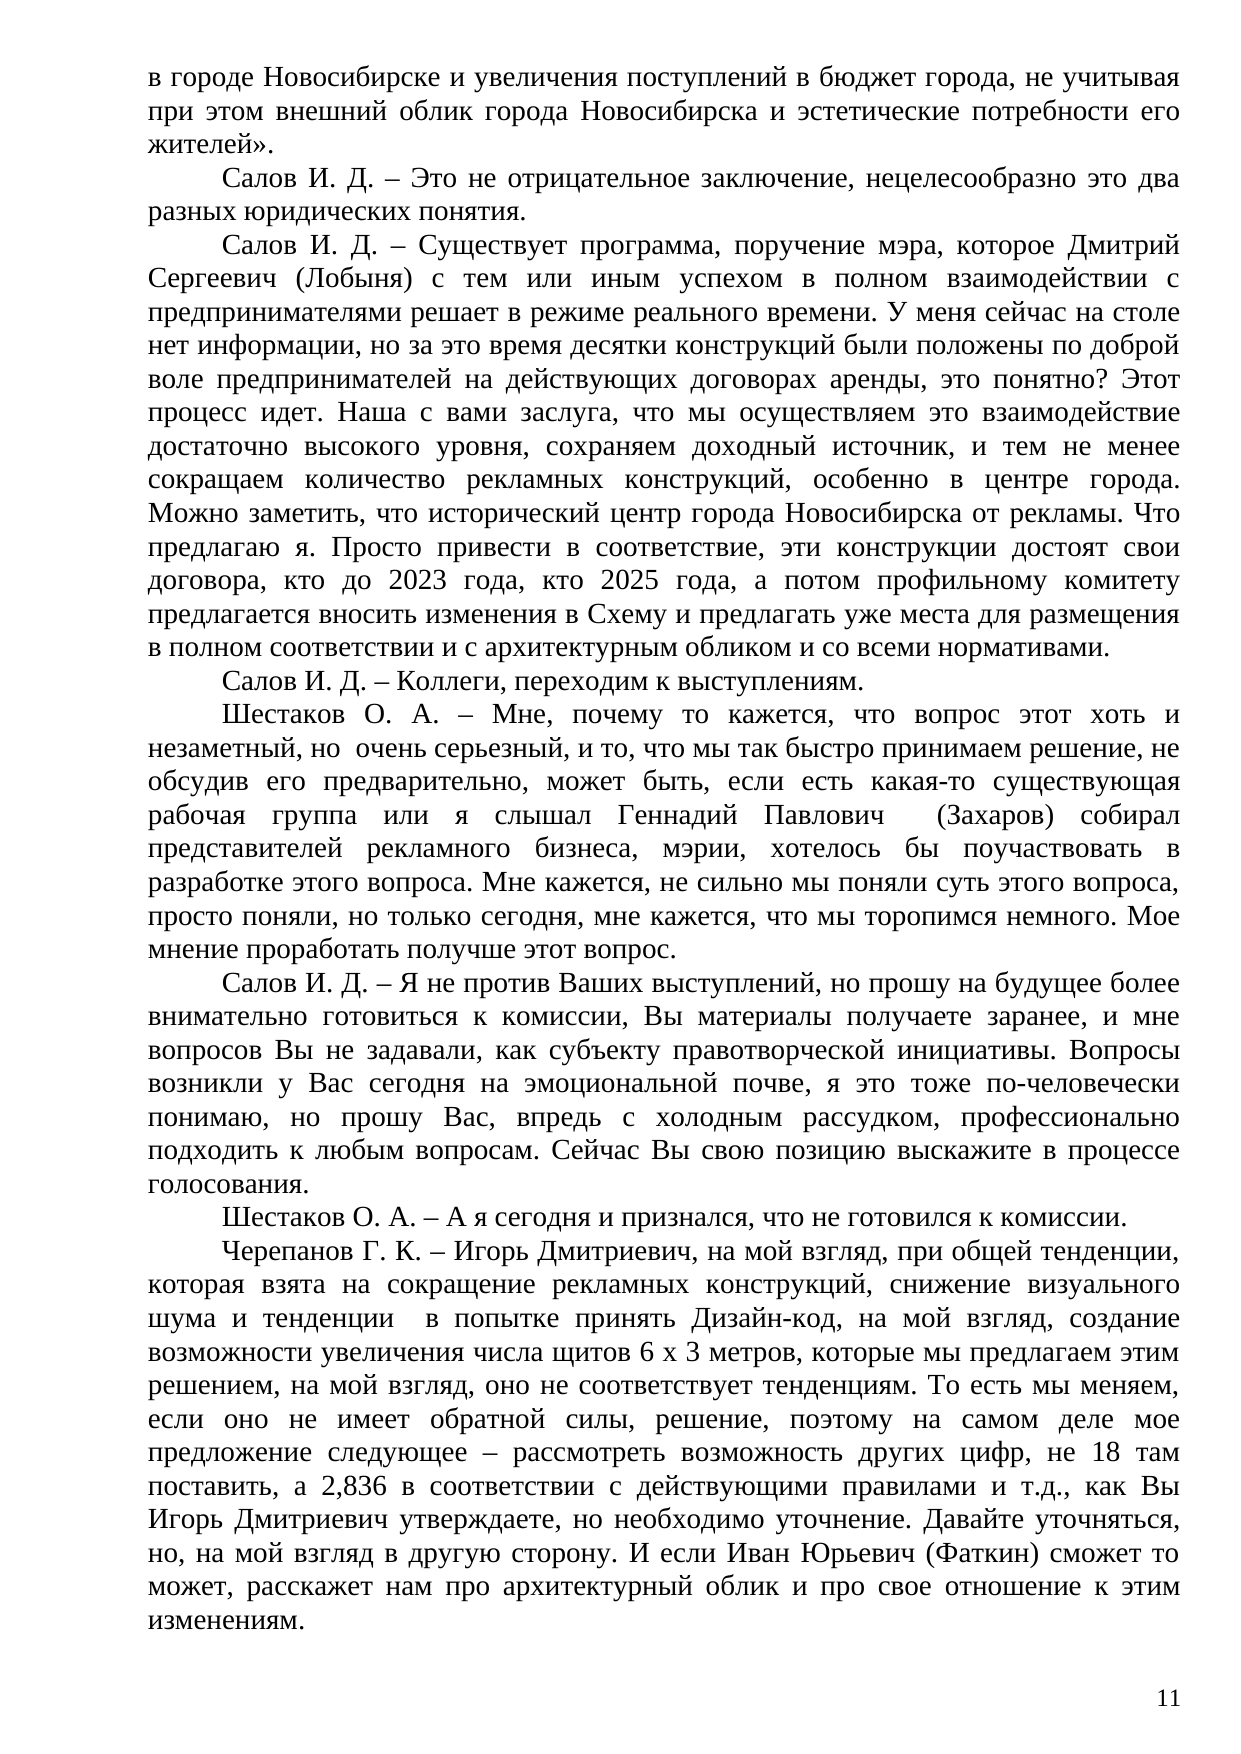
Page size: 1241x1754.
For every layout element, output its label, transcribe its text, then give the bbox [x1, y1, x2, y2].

text Салов И. Д. – Я не против Ваших выступлений, но прошу на будущее более внимательно готовиться к комиссии, Вы материалы получаете заранее, и мне вопросов Вы не задавали, как субъекту правотворческой инициативы. Вопросы возникли у Вас сегодня на эмоциональной почве, я это тоже по-человечески понимаю, но прошу Вас, впредь с холодным рассудком, профессионально подходить к любым вопросам. Сейчас Вы свою позицию выскажите в процессе голосования. [148, 965, 1181, 1199]
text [148, 59, 1181, 160]
text Салов И. Д. – Существует программа, поручение мэра, которое Дмитрий Сергеевич (Лобыня) с тем или иным успехом в полном взаимодействии с предпринимателями решает в режиме реального времени. У меня сейчас на столе нет информации, но за это время десятки конструкций были положены по доброй воле предпринимателей на действующих договорах аренды, это понятно? Этот процесс идет. Наша с вами заслуга, что мы осуществляем это взаимодействие достаточно высокого уровня, сохраняем доходный источник, и тем не менее сокращаем количество рекламных конструкций, особенно в центре города. Можно заметить, что исторический центр города Новосибирска от рекламы. Что предлагаю я. Просто привести в соответствие, эти конструкции достоят свои договора, кто до 2023 года, кто 2025 года, а потом профильному комитету предлагается вносить изменения в Схему и предлагать уже места для размещения в полном соответствии и с архитектурным обликом и со всеми нормативами. [148, 227, 1181, 663]
text Салов И. Д. – Коллеги, переходим к выступлениям. [148, 663, 1181, 696]
text Черепанов Г. К. – Игорь Дмитриевич, на мой взгляд, при общей тенденции, которая взята на сокращение рекламных конструкций, снижение визуального шума и тенденции в попытке принять Дизайн-код, на мой взгляд, создание возможности увеличения числа щитов 6 х 3 метров, которые мы предлагаем этим решением, на мой взгляд, оно не соответствует тенденциям. То есть мы меняем, если оно не имеет обратной силы, решение, поэтому на самом деле мое предложение следующее – рассмотреть возможность других цифр, не 18 там поставить, а 2,836 в соответствии с действующими правилами и т.д., как Вы Игорь Дмитриевич утверждаете, но необходимо уточнение. Давайте уточняться, но, на мой взгляд в другую сторону. И если Иван Юрьевич (Фаткин) сможет то может, расскажет нам про архитектурный облик и про свое отношение к этим изменениям. [148, 1233, 1181, 1636]
text Салов И. Д. – Это не отрицательное заключение, нецелесообразно это два разных юридических понятия. [148, 160, 1181, 227]
text Шестаков О. А. – Мне, почему то кажется, что вопрос этот хоть и незаметный, но очень серьезный, и то, что мы так быстро принимаем решение, не обсудив его предварительно, может быть, если есть какая-то существующая рабочая группа или я слышал Геннадий Павлович (Захаров) собирал представителей рекламного бизнеса, мэрии, хотелось бы поучаствовать в разработке этого вопроса. Мне кажется, не сильно мы поняли суть этого вопроса, просто поняли, но только сегодня, мне кажется, что мы торопимся немного. Мое мнение проработать получше этот вопрос. [148, 696, 1181, 965]
text Шестаков О. А. – А я сегодня и признался, что не готовился к комиссии. [148, 1199, 1181, 1233]
